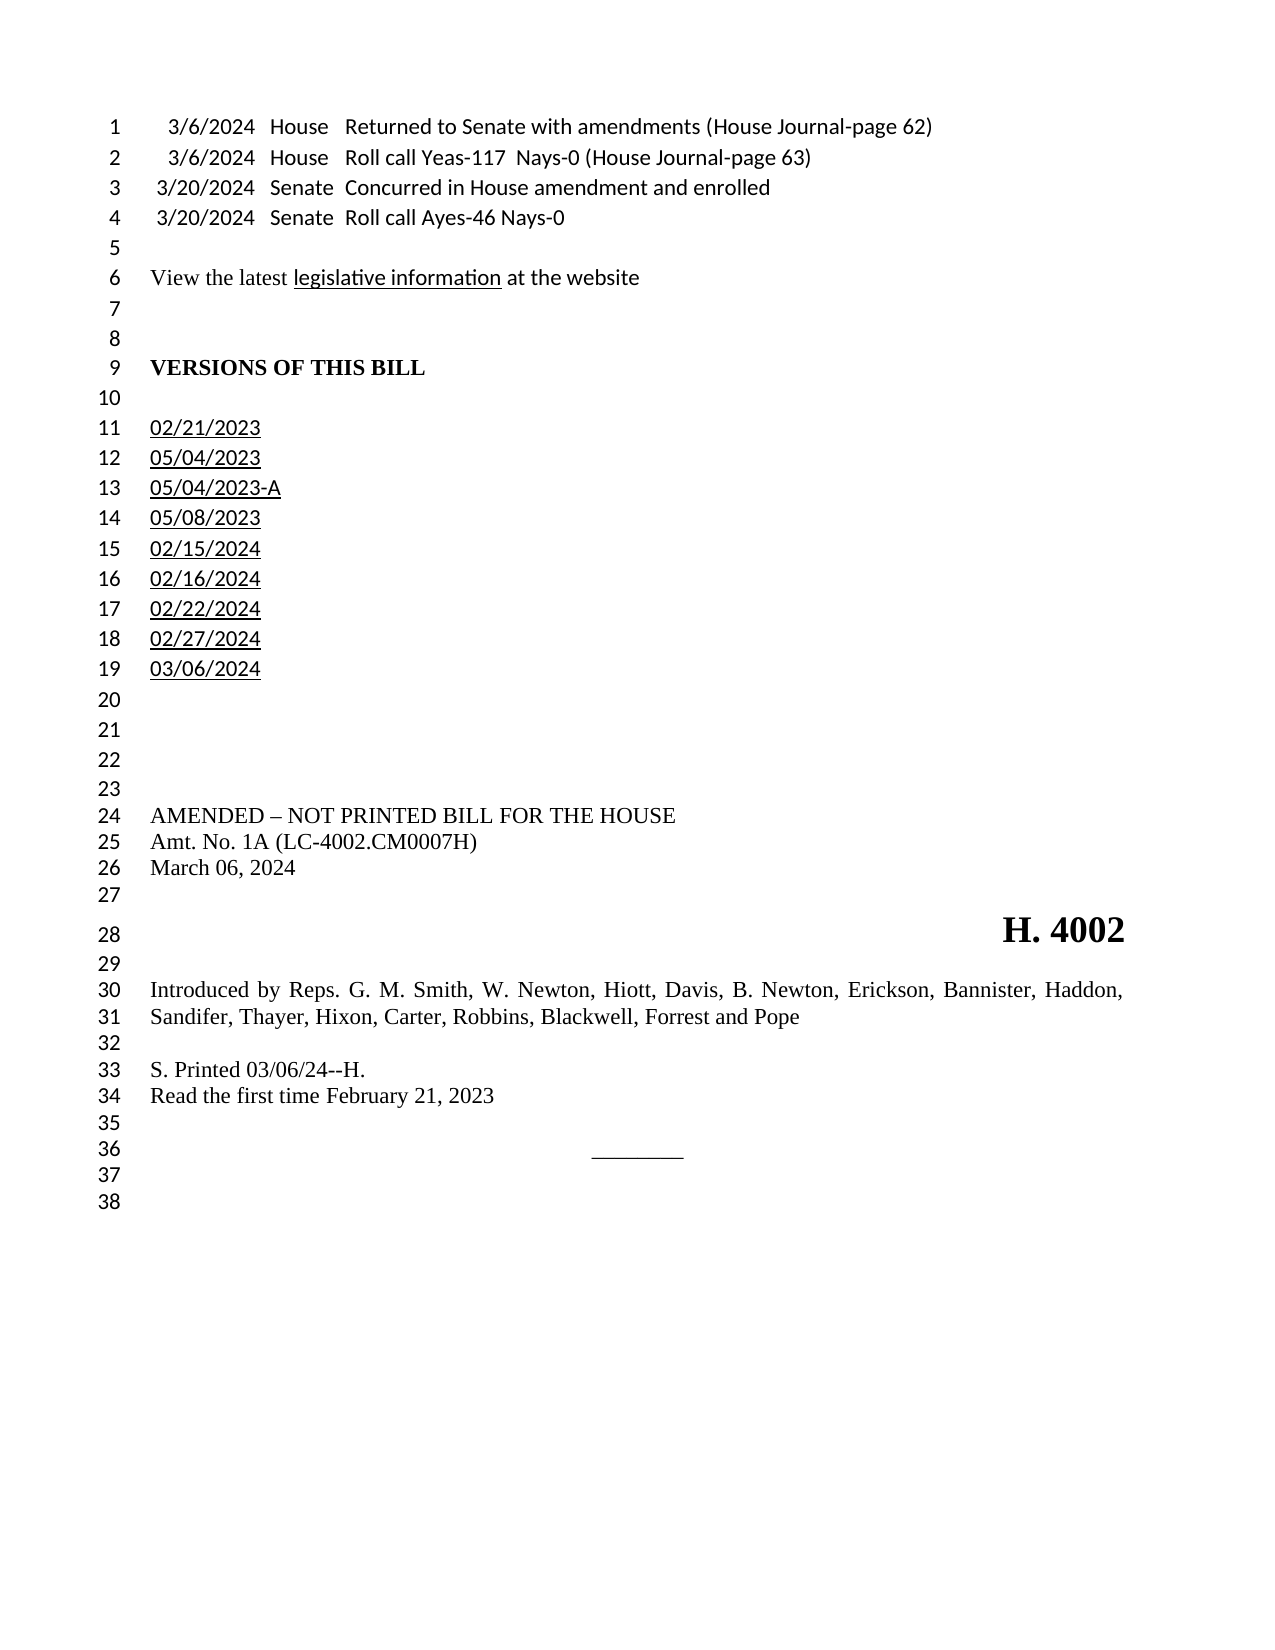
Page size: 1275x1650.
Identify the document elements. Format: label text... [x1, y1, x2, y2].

text VERSIONS OF THIS BILL [150, 354, 1125, 381]
text 05/08/2023 [150, 503, 1125, 531]
text 02/15/2024 [150, 534, 1125, 562]
text . Printed --. [150, 1056, 1125, 1082]
text 02/22/2024 [150, 594, 1125, 622]
text View the latest legislative information at the website [150, 263, 1125, 292]
text Introduced by [150, 977, 1125, 1029]
text Read the first time [150, 1082, 1125, 1108]
text ________ [150, 1135, 1125, 1161]
text 3/20/2024 Senate Roll call Ayes-46 Nays-0 [150, 203, 1125, 231]
text 02/16/2024 [150, 564, 1125, 592]
text 05/04/2023 [150, 443, 1125, 471]
text 05/04/2023-A [150, 473, 1125, 501]
text 02/27/2024 [150, 624, 1125, 652]
text 3/20/2024 Senate Concurred in House amendment and enrolled [150, 173, 1125, 201]
text 3/6/2024 House Returned to Senate with amendments (House Journal-page 62) [150, 112, 1125, 141]
text 3/6/2024 House Roll call Yeas-117 Nays-0 (House Journal-page 63) [150, 143, 1125, 171]
text 02/21/2023 [150, 413, 1125, 441]
text 03/06/2024 [150, 654, 1125, 682]
